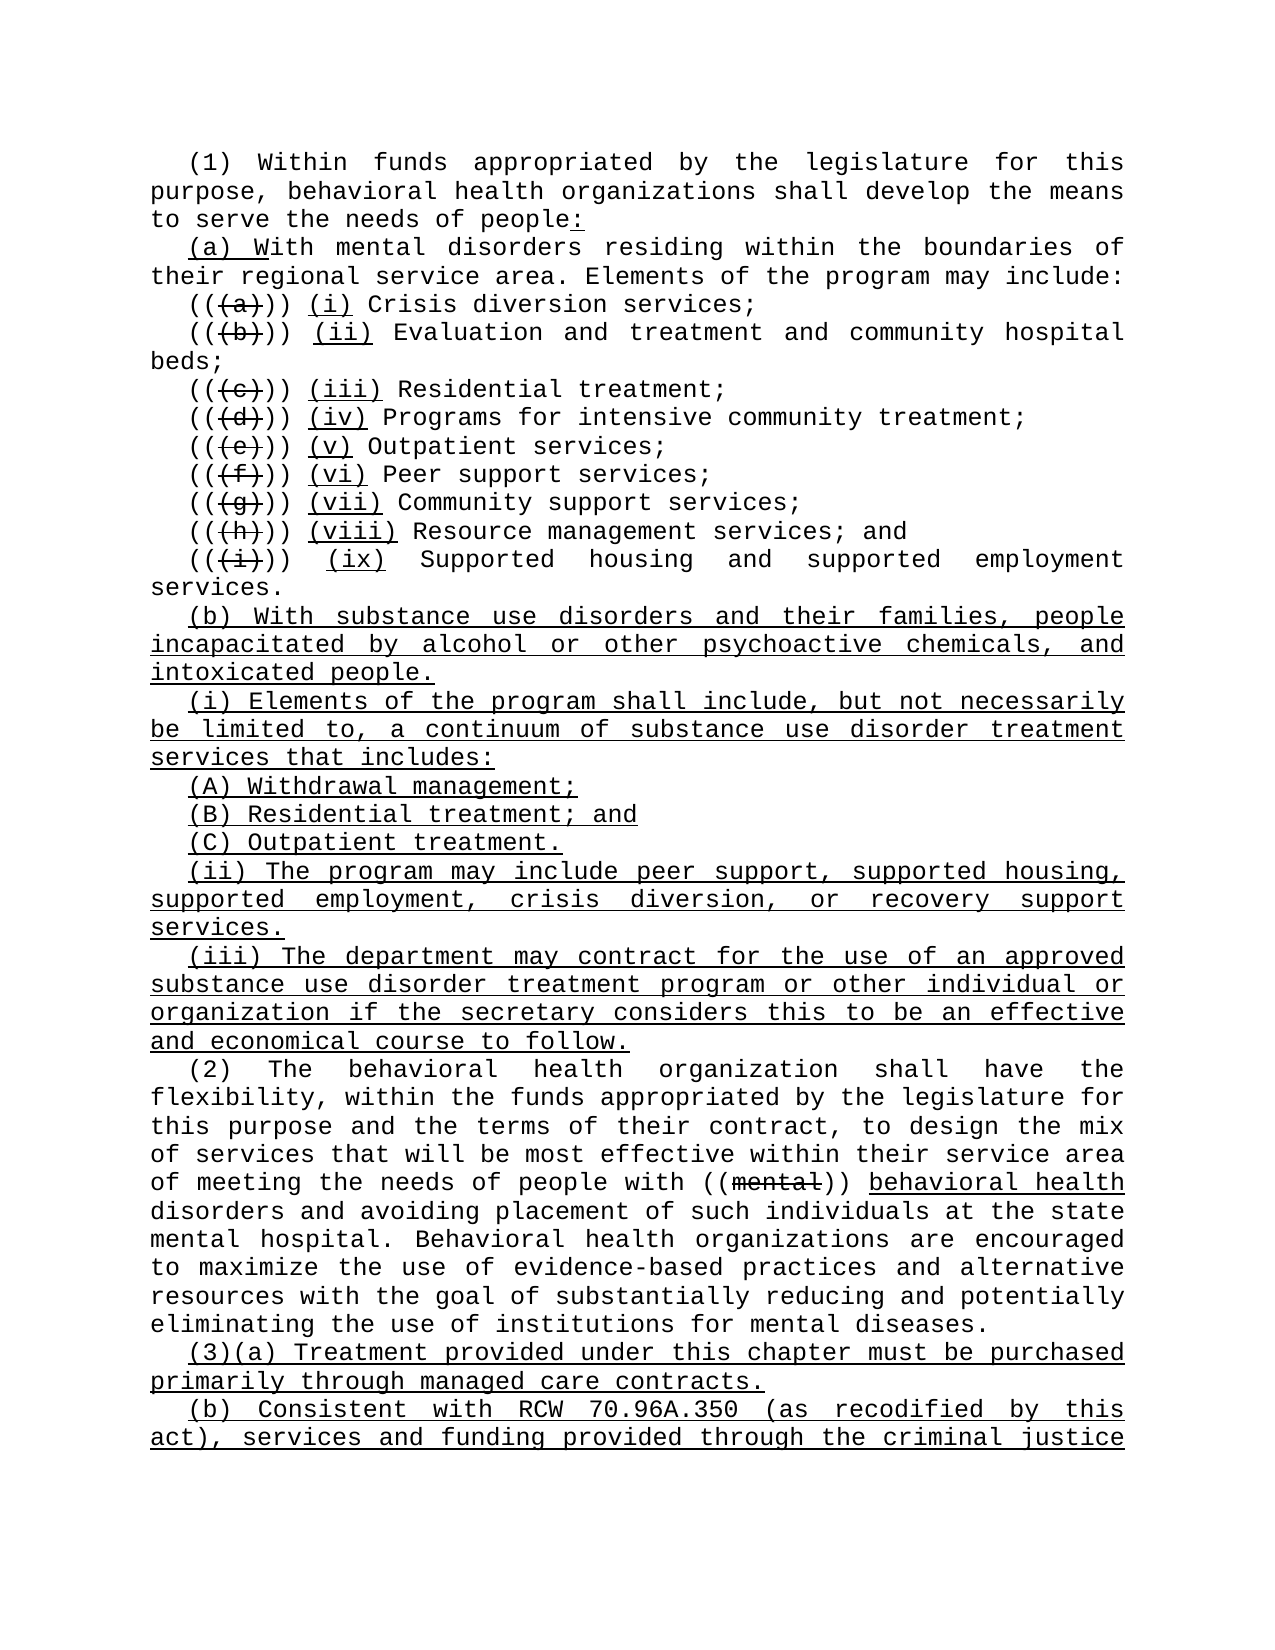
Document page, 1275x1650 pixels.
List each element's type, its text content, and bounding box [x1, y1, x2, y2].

text (b) With substance use disorders and their families, people incapacitated by alcohol or other psychoactive chemicals, and intoxicated people. [150, 656, 1125, 688]
text (iii) The department may contract for the use of an approved substance use disorder treatment program or other individual or organization if the secretary considers this to be an effective and economical course to follow. [150, 943, 1125, 995]
text (ii) The program may include peer support, supported housing, supported employment, crisis diversion, or recovery support services. [150, 858, 1125, 910]
text (((f))) (vi) Peer support services; [150, 462, 1125, 490]
text (((a))) (i) Crisis diversion services; [150, 292, 1125, 320]
text (((b))) (ii) Evaluation and treatment and community hospital beds; [150, 320, 1125, 377]
text (((e))) (v) Outpatient services; [150, 433, 1125, 462]
text (((i))) (ix) Supported housing and supported employment services. [150, 547, 1125, 603]
text (ii) The program may include peer support, supported housing, supported employment, crisis diversion, or recovery support services. [150, 911, 1125, 943]
text (((h))) (viii) Resource management services; and [150, 518, 1125, 547]
text (A) Withdrawal management; [150, 773, 1125, 802]
text (b) With substance use disorders and their families, people incapacitated by alcohol or other psychoactive chemicals, and intoxicated people. [150, 603, 1125, 655]
text (B) Residential treatment; and [150, 802, 1125, 830]
text (2) The behavioral health organization shall have the flexibility, within the funds appropriated by the legislature for this purpose and the terms of their contract, to design the mix of services that will be most effective within their service area of meeting the needs of people with ((mental)) behavioral health disorders and avoiding placement of such individuals at the state mental hospital. Behavioral health organizations are encouraged to maximize the use of evidence-based practices and alternative resources with the goal of substantially reducing and potentially eliminating the use of institutions for mental diseases. [150, 1057, 1125, 1340]
text (1) Within funds appropriated by the legislature for this purpose, behavioral health organizations shall develop the means to serve the needs of people: [150, 150, 1125, 235]
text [150, 1397, 1125, 1448]
text (((d))) (iv) Programs for intensive community treatment; [150, 405, 1125, 433]
text (((g))) (vii) Community support services; [150, 490, 1125, 518]
text (i) Elements of the program shall include, but not necessarily be limited to, a continuum of substance use disorder treatment services that includes: [150, 741, 1125, 773]
text (i) Elements of the program shall include, but not necessarily be limited to, a continuum of substance use disorder treatment services that includes: [150, 688, 1125, 740]
text (iii) The department may contract for the use of an approved substance use disorder treatment program or other individual or organization if the secretary considers this to be an effective and economical course to follow. [150, 996, 1125, 1023]
text (iii) The department may contract for the use of an approved substance use disorder treatment program or other individual or organization if the secretary considers this to be an effective and economical course to follow. [150, 1025, 1125, 1057]
text (3)(a) Treatment provided under this chapter must be purchased primarily through managed care contracts. [150, 1340, 1125, 1397]
text (a) With mental disorders residing within the boundaries of their regional service area. Elements of the program may include: [150, 235, 1125, 292]
text (((c))) (iii) Residential treatment; [150, 377, 1125, 405]
text (C) Outpatient treatment. [150, 830, 1125, 858]
